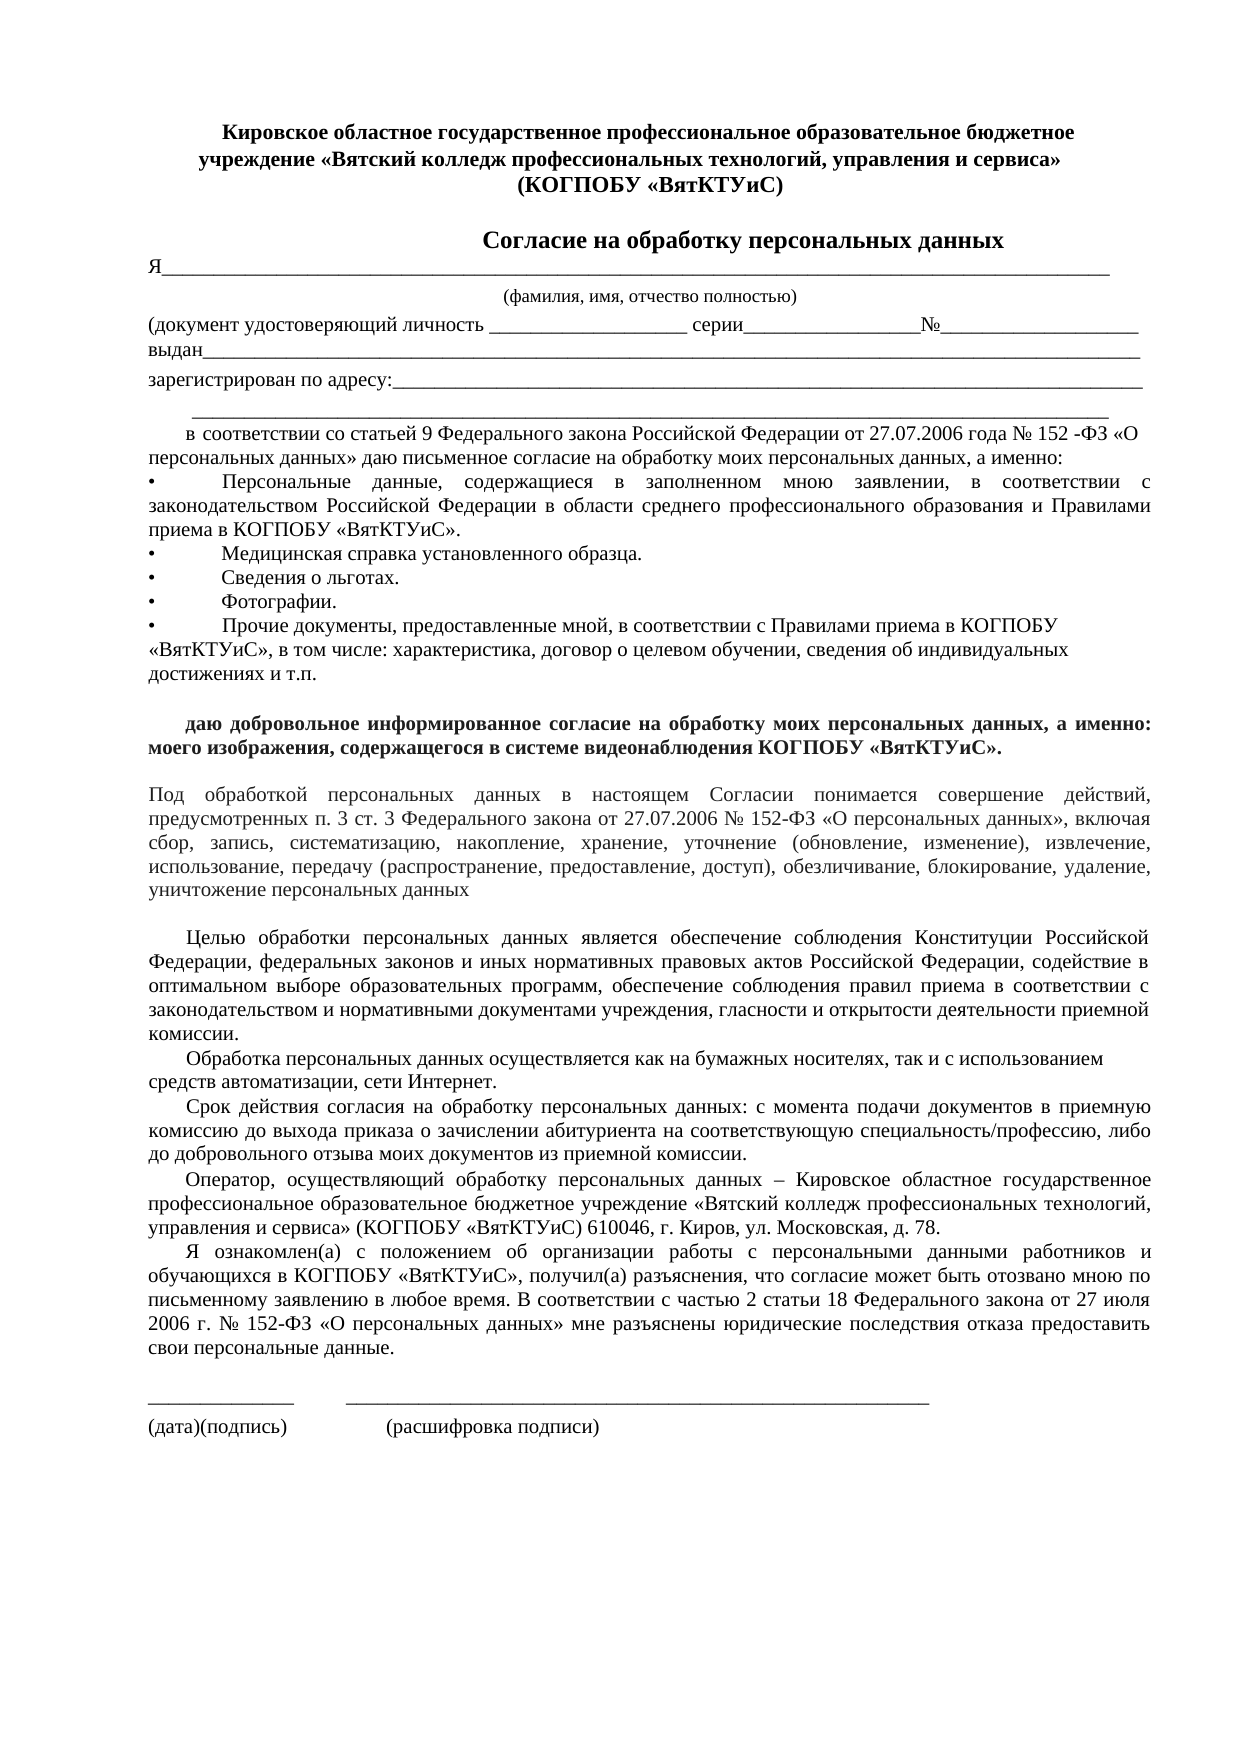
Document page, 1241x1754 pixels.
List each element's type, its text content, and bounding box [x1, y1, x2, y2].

text Я___________________________________________________________________________________________ [148, 254, 1152, 278]
list соответствии со статьей 9 Федерального закона Российской Федерации от 27.07.2006 года № 152 -ФЗ «О персональных данных» даю письменное согласие на обработку моих персональных данных, а именно: [148, 422, 1152, 469]
text Оператор, осуществляющий обработку персональных данных – Кировское областное государственное профессиональное образовательное бюджетное учреждение «Вятский колледж профессиональных технологий, управления и сервиса» (КОГПОБУ «ВятКТУиС) 610046, г. Киров, ул. Московская, д. 78. [148, 1166, 1152, 1239]
text Срок действия согласия на обработку персональных данных: с момента подачи документов в приемную комиссию до выхода приказа о зачислении абитуриента на соответствующую специальность/профессию, либо до добровольного отзыва моих документов из приемной комиссии. [148, 1094, 1152, 1165]
text Я ознакомлен(а) с положением об организации работы с персональными данными работников и обучающихся в КОГПОБУ «ВятКТУиС», получил(а) разъяснения, что согласие может быть отозвано мною по письменному заявлению в любое время. В соответствии с частью 2 статьи 18 Федерального закона от 27 июля 2006 г. № 152-ФЗ «О персональных данных» мне разъяснены юридические последствия отказа предоставить свои персональные данные. [148, 1239, 1152, 1359]
list Персональные данные, содержащиеся в заполненном мною заявлении, в соответствии с законодательством Российской Федерации в области среднего профессионального образования и Правилами приема в КОГПОБУ «ВятКТУиС». [148, 470, 1152, 541]
text (фамилия, имя, отчество полностью) [148, 284, 1152, 306]
list Сведения о льготах. [148, 565, 1152, 589]
text Кировское областное государственное профессиональное образовательное бюджетное учреждение «Вятский колледж профессиональных технологий, управления и сервиса» [198, 119, 1115, 171]
list Медицинская справка установленного образца. [148, 541, 1152, 565]
text Целью обработки персональных данных является обеспечение соблюдения Конституции Российской Федерации, федеральных законов и иных нормативных правовых актов Российской Федерации, содействие в оптимальном выборе образовательных программ, обеспечение соблюдения правил приема в соответствии с законодательством и нормативными документами учреждения, гласности и открытости деятельности приемной комиссии. [148, 926, 1150, 1045]
text (КОГПОБУ «ВятКТУиС) [148, 172, 1153, 197]
text ________________________________________________________________________________________ [148, 397, 1152, 421]
list Прочие документы, предоставленные мной, в соответствии с Правилами приема в КОГПОБУ «ВятКТУиС», в том числе: характеристика, договор о целевом обучении, сведения об индивидуальных достижениях и т.п. [148, 614, 1152, 684]
text Обработка персональных данных осуществляется как на бумажных носителях, так и с использованием средств автоматизации, сети Интернет. [148, 1046, 1150, 1093]
list Фотографии. [148, 589, 1152, 613]
text ______________ ________________________________________________________ [148, 1383, 1152, 1407]
text (документ удостоверяющий личность ___________________ серии_________________№___________________ выдан__________________________________________________________________________________________ [148, 312, 1152, 361]
text Под обработкой персональных данных в настоящем Согласии понимается совершение действий, предусмотренных п. 3 ст. 3 Федерального закона от 27.07.2006 № 152-ФЗ «О персональных данных», включая сбор, запись, систематизацию, накопление, хранение, уточнение (обновление, изменение), извлечение, использование, передачу (распространение, предоставление, доступ), обезличивание, блокирование, удаление, уничтожение персональных данных [148, 783, 1152, 901]
text (дата)(подпись) (расшифровка подписи) [148, 1413, 1152, 1438]
text даю добровольное информированное согласие на обработку моих персональных данных, а именно: моего изображения, содержащегося в системе видеонаблюдения КОГПОБУ «ВятКТУиС». [148, 711, 1152, 759]
text Согласие на обработку персональных данных [334, 226, 1152, 254]
text зарегистрирован по адресу:________________________________________________________________________ [148, 367, 1152, 391]
